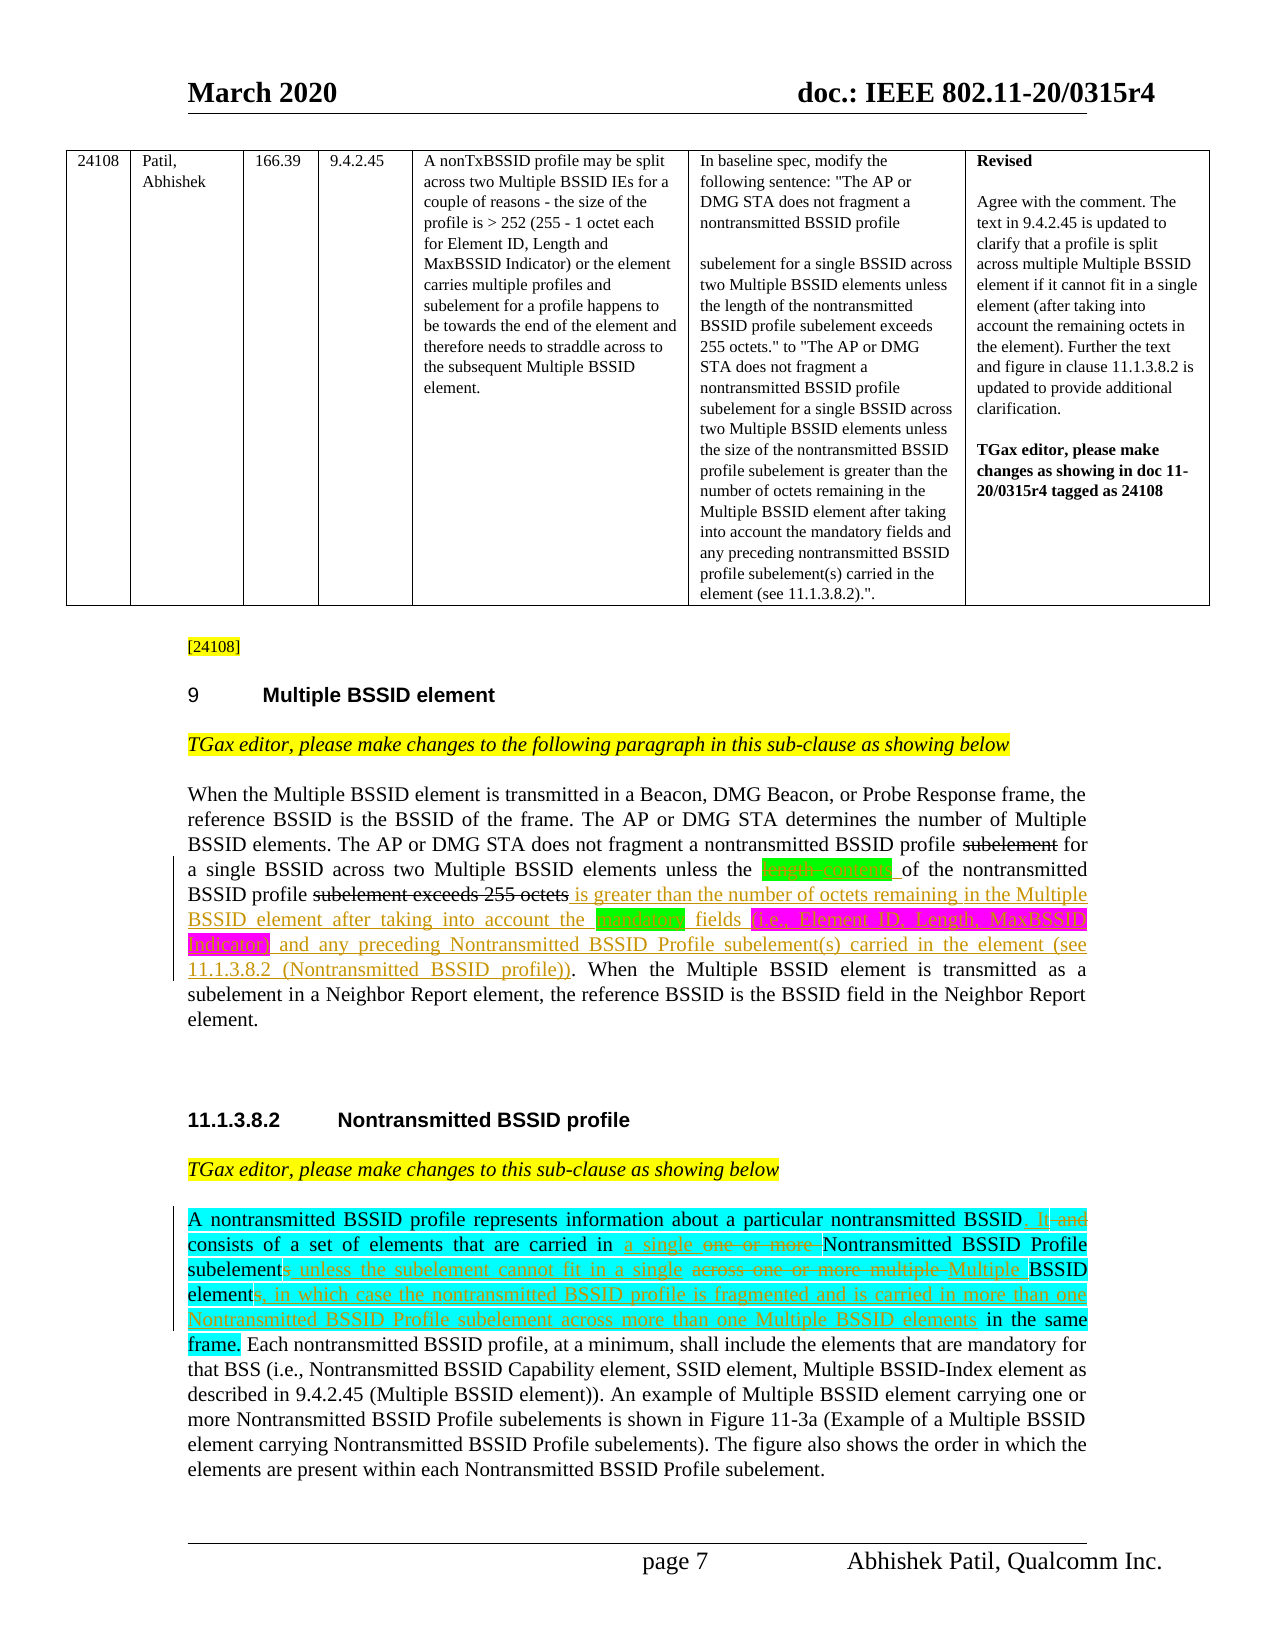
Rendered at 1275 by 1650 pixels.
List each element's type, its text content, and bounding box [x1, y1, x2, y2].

table_header 9.4.2.45 [319, 151, 412, 605]
text [24108] [187, 631, 1087, 656]
text TGax editor, please make changes to the following paragraph in this sub-clause as showing below [187, 731, 1087, 756]
text When the Multiple BSSID element is transmitted in a Beacon, DMG Beacon, or Probe Response frame, the reference BSSID is the BSSID of the frame. The AP or DMG STA determines the number of Multiple BSSID elements. The AP or DMG STA does not fragment a nontransmitted BSSID profile subelement for a single BSSID across two Multiple BSSID elements unless the of the nontransmitted BSSID profile subelement exceeds 255 octets. When the Multiple BSSID element is transmitted as a subelement in a Neighbor Report element, the reference BSSID is the BSSID field in the Neighbor Report element. [187, 954, 1087, 1031]
text TGax editor, please make changes to this sub-clause as showing below [187, 1156, 1087, 1181]
table_header 166.39 [244, 151, 318, 605]
table_header A nonTxBSSID profile may be split across two Multiple BSSID IEs for a couple of reasons - the size of the profile is > 252 (255 - 1 octet each for Element ID, Length and MaxBSSID Indicator) or the element carries multiple profiles and subelement for a profile happens to be towards the end of the element and therefore needs to straddle across to the subsequent Multiple BSSID element. [413, 151, 688, 605]
list Nontransmitted BSSID profile [187, 1106, 1087, 1131]
table_header 24108 [67, 151, 130, 605]
text A nontransmitted BSSID profile represents information about a particular nontransmitted BSSID consists of a set of elements that are carried in Nontransmitted BSSID Profile subelement BSSID element in the same frame. Each nontransmitted BSSID profile, at a minimum, shall include the elements that are mandatory for that BSS (i.e., Nontransmitted BSSID Capability element, SSID element, Multiple BSSID-Index element as described in 9.4.2.45 (Multiple BSSID element)). An example of Multiple BSSID element carrying one or more Nontransmitted BSSID Profile subelements is shown in Figure 11-3a (Example of a Multiple BSSID element carrying Nontransmitted BSSID Profile subelements). The figure also shows the order in which the elements are present within each Nontransmitted BSSID Profile subelement. [187, 1329, 1087, 1481]
list Multiple BSSID element [187, 681, 1087, 706]
table_header Revised Agree with the comment. The text in 9.4.2.45 is updated to clarify that a profile is split across multiple Multiple BSSID element if it cannot fit in a single element (after taking into account the remaining octets in the element). Further the text and figure in clause 11.1.3.8.2 is updated to provide additional clarification. TGax editor, please make changes as showing in doc 11-20/0315r4 tagged as 24108 [966, 151, 1209, 605]
table_header In baseline spec, modify the following sentence: "The AP or DMG STA does not fragment a nontransmitted BSSID profile subelement for a single BSSID across two Multiple BSSID elements unless the length of the nontransmitted BSSID profile subelement exceeds 255 octets." to "The AP or DMG STA does not fragment a nontransmitted BSSID profile subelement for a single BSSID across two Multiple BSSID elements unless the size of the nontransmitted BSSID profile subelement is greater than the number of octets remaining in the Multiple BSSID element after taking into account the mandatory fields and any preceding nontransmitted BSSID profile subelement(s) carried in the element (see 11.1.3.8.2).". [689, 151, 965, 605]
table_header Patil, Abhishek [131, 151, 243, 605]
text When the Multiple BSSID element is transmitted in a Beacon, DMG Beacon, or Probe Response frame, the reference BSSID is the BSSID of the frame. The AP or DMG STA determines the number of Multiple BSSID elements. The AP or DMG STA does not fragment a nontransmitted BSSID profile subelement for a single BSSID across two Multiple BSSID elements unless the of the nontransmitted BSSID profile subelement exceeds 255 octets. When the Multiple BSSID element is transmitted as a subelement in a Neighbor Report element, the reference BSSID is the BSSID field in the Neighbor Report element. [187, 781, 1087, 953]
